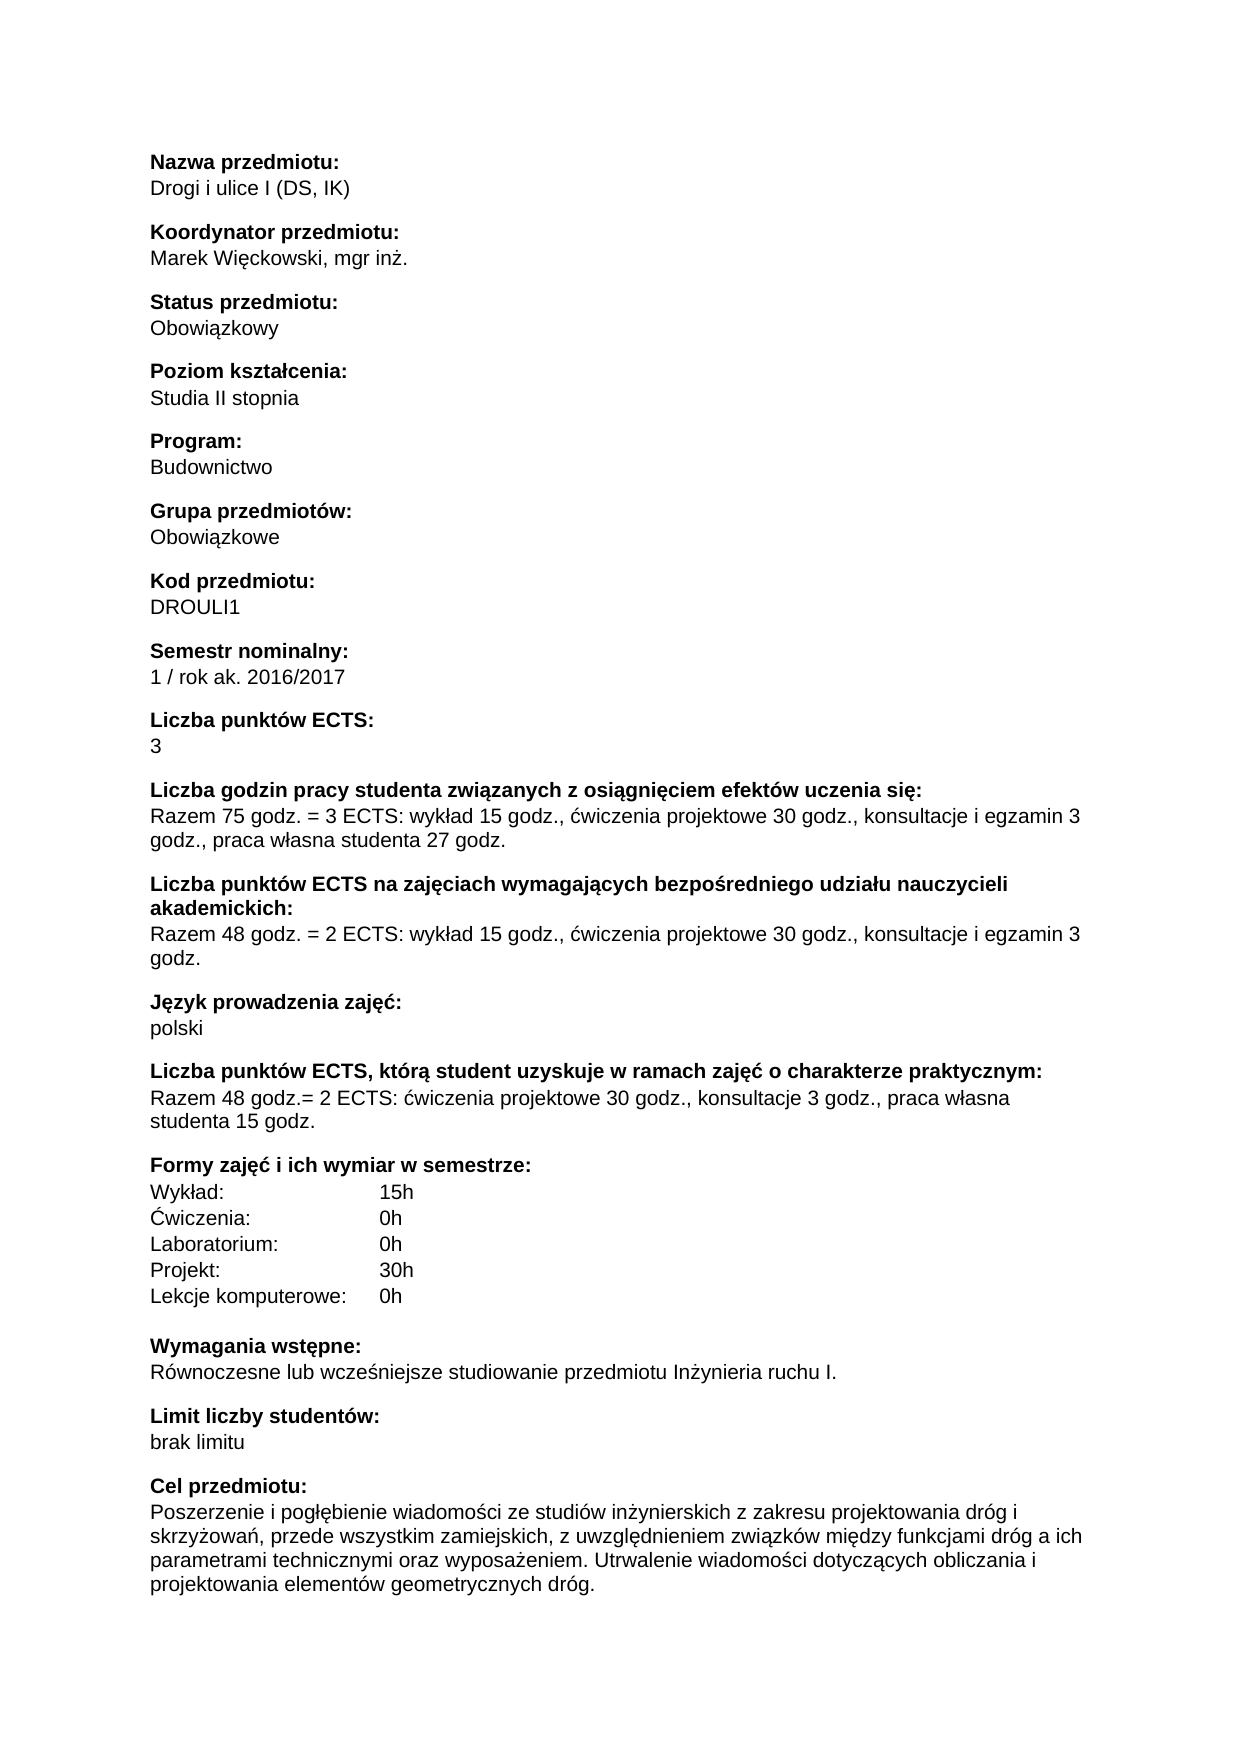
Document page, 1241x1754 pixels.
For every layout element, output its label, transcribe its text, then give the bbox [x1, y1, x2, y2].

text Liczba punktów ECTS, którą student uzyskuje w ramach zajęć o charakterze praktycznym: [150, 1059, 1090, 1083]
text brak limitu [150, 1430, 1090, 1454]
text Razem 48 godz. = 2 ECTS: wykład 15 godz., ćwiczenia projektowe 30 godz., konsultacje i egzamin 3 godz. [150, 922, 1090, 970]
text polski [150, 1016, 1090, 1039]
text Kod przedmiotu: [150, 569, 1090, 593]
table_cell 0h [369, 1230, 597, 1256]
text Budownictwo [150, 455, 1090, 479]
table_cell Lekcje komputerowe: [140, 1284, 367, 1308]
text Obowiązkowy [150, 316, 1090, 339]
text Razem 75 godz. = 3 ECTS: wykład 15 godz., ćwiczenia projektowe 30 godz., konsultacje i egzamin 3 godz., praca własna studenta 27 godz. [150, 804, 1090, 852]
text Obowiązkowe [150, 525, 1090, 549]
text 1 / rok ak. 2016/2017 [150, 664, 1090, 688]
text Drogi i ulice I (DS, IK) [150, 176, 1090, 200]
text Liczba punktów ECTS: [150, 708, 1090, 732]
text Równoczesne lub wcześniejsze studiowanie przedmiotu Inżynieria ruchu I. [150, 1360, 1090, 1384]
text Program: [150, 429, 1090, 453]
text Razem 48 godz.= 2 ECTS: ćwiczenia projektowe 30 godz., konsultacje 3 godz., praca własna studenta 15 godz. [150, 1085, 1090, 1133]
text Wymagania wstępne: [150, 1334, 1090, 1358]
table_header 15h [369, 1180, 597, 1204]
table_cell 0h [369, 1204, 597, 1230]
text Język prowadzenia zajęć: [150, 989, 1090, 1013]
table_cell Laboratorium: [140, 1232, 367, 1256]
text Limit liczby studentów: [150, 1404, 1090, 1428]
text Poziom kształcenia: [150, 359, 1090, 383]
table_cell Projekt: [140, 1258, 367, 1282]
text Semestr nominalny: [150, 638, 1090, 662]
table_header Wykład: [140, 1180, 367, 1204]
text Marek Więckowski, mgr inż. [150, 246, 1090, 270]
text Liczba punktów ECTS na zajęciach wymagających bezpośredniego udziału nauczycieli akademickich: [150, 872, 1090, 920]
table_cell 30h [369, 1256, 597, 1282]
text DROULI1 [150, 595, 1090, 619]
text Studia II stopnia [150, 385, 1090, 409]
text Koordynator przedmiotu: [150, 220, 1090, 244]
text Liczba godzin pracy studenta związanych z osiągnięciem efektów uczenia się: [150, 778, 1090, 802]
text Nazwa przedmiotu: [150, 150, 1090, 174]
text Grupa przedmiotów: [150, 499, 1090, 523]
table_cell Ćwiczenia: [140, 1206, 367, 1230]
text Cel przedmiotu: [150, 1473, 1090, 1497]
text Poszerzenie i pogłębienie wiadomości ze studiów inżynierskich z zakresu projektowania dróg i skrzyżowań, przede wszystkim zamiejskich, z uwzględnieniem związków między funkcjami dróg a ich parametrami technicznymi oraz wyposażeniem. Utrwalenie wiadomości dotyczących obliczania i projektowania elementów geometrycznych dróg. [150, 1499, 1090, 1595]
text Formy zajęć i ich wymiar w semestrze: [150, 1153, 1090, 1177]
text Status przedmiotu: [150, 289, 1090, 313]
text 3 [150, 734, 1090, 758]
table_cell 0h [369, 1282, 597, 1308]
